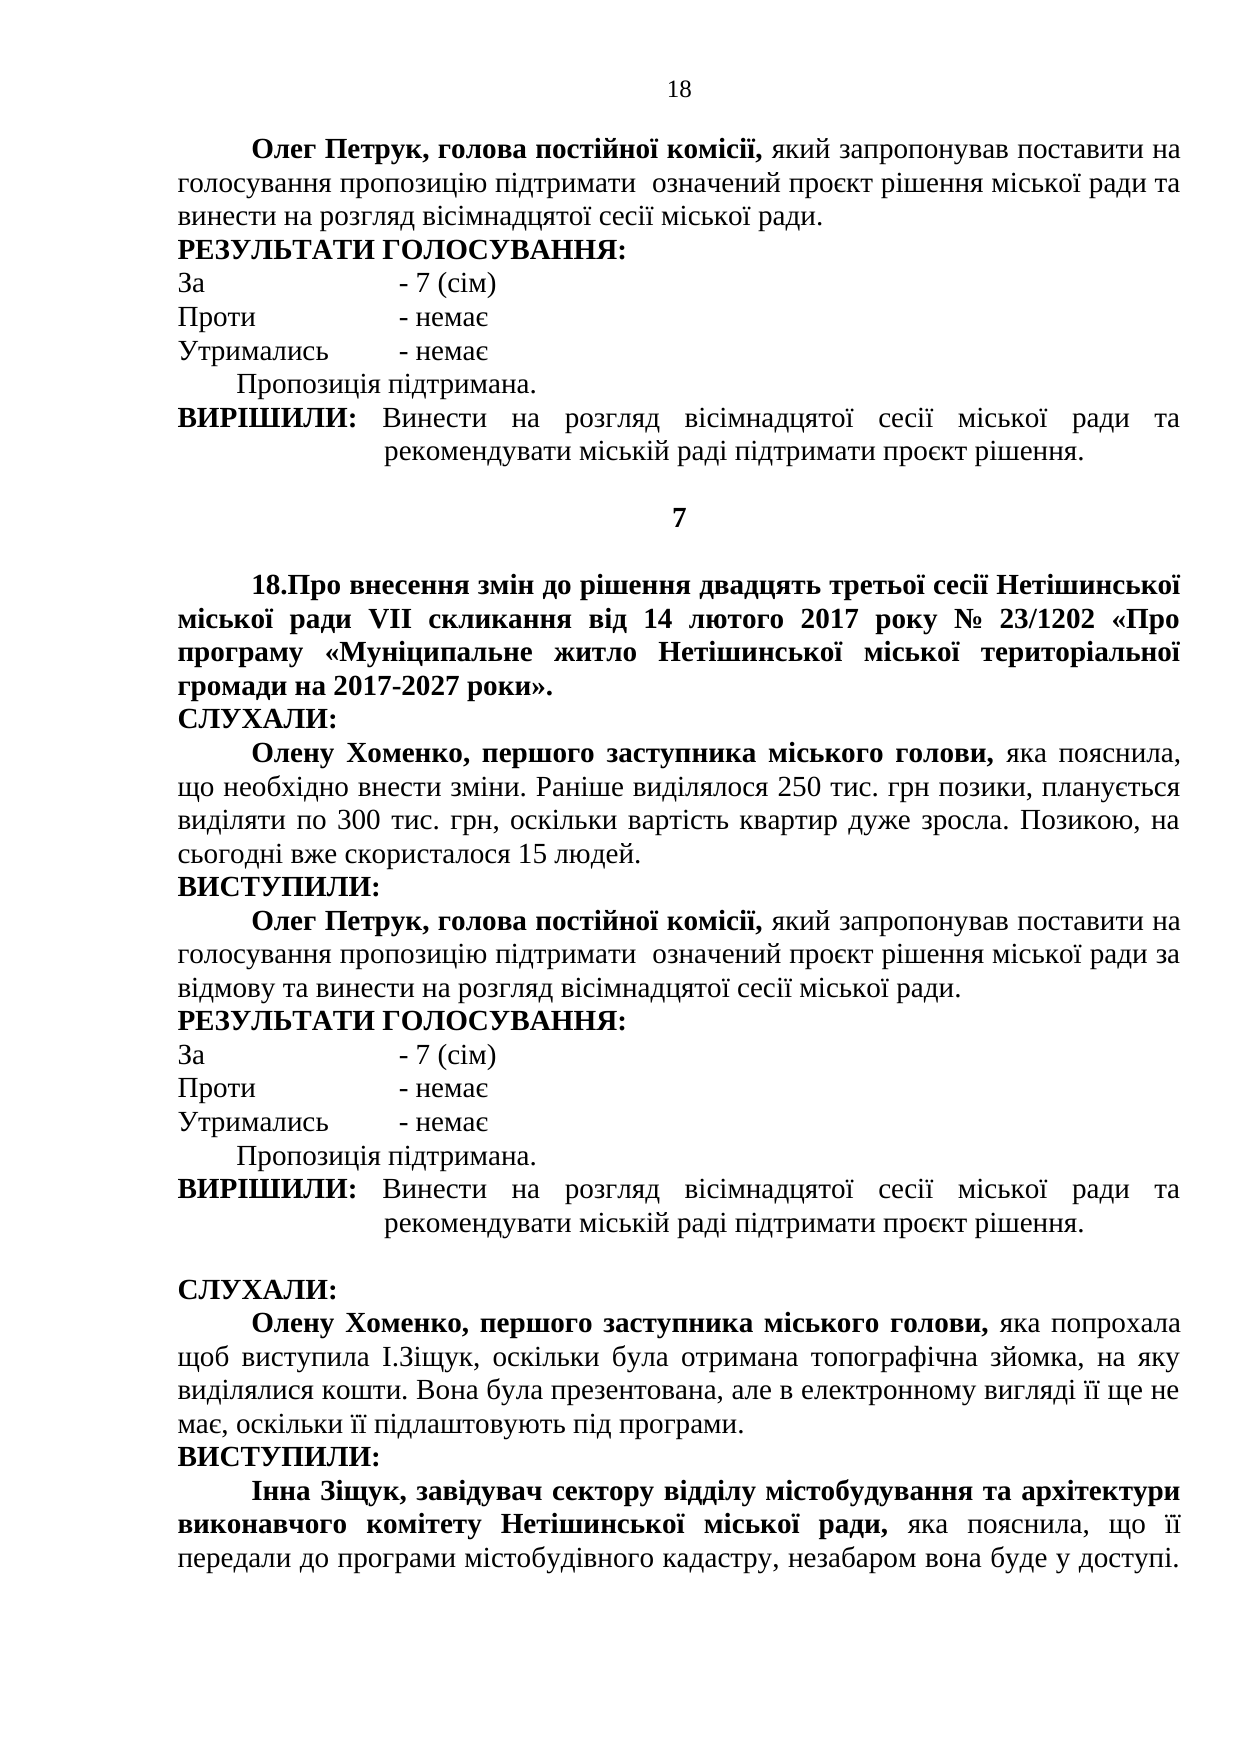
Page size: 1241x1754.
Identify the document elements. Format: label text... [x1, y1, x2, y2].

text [177, 1473, 1181, 1574]
text ВИСТУПИЛИ: [177, 869, 1181, 903]
text СЛУХАЛИ: [177, 1272, 1181, 1305]
text ВИРІШИЛИ: Винести на розгляд вісімнадцятої сесії міської ради та рекомендувати міській раді підтримати проєкт рішення. [177, 400, 1181, 467]
text Олену Хоменко, першого заступника міського голови, яка пояснила, що необхідно внести зміни. Раніше виділялося 250 тис. грн позики, планується виділяти по 300 тис. грн, оскільки вартість квартир дуже зросла. Позикою, на сьогодні вже скористалося 15 людей. [177, 735, 1181, 869]
text За - 7 (сім) [177, 1037, 1181, 1071]
text Утримались - немає [177, 1104, 1181, 1138]
text 18.Про внесення змін до рішення двадцять третьої сесії Нетішинської міської ради VII скликання від 14 лютого 2017 року № 23/1202 «Про програму «Муніципальне житло Нетішинської міської територіальної громади на 2017-2027 роки». [177, 567, 1181, 702]
text СЛУХАЛИ: [177, 702, 1181, 735]
text ВИРІШИЛИ: Винести на розгляд вісімнадцятої сесії міської ради та рекомендувати міській раді підтримати проєкт рішення. [177, 1171, 1181, 1238]
text Олег Петрук, голова постійної комісії, який запропонував поставити на голосування пропозицію підтримати означений проєкт рішення міської ради за відмову та винести на розгляд вісімнадцятої сесії міської ради. [177, 903, 1181, 1003]
text ВИСТУПИЛИ: [177, 1439, 1181, 1473]
text Пропозиція підтримана. [177, 366, 1181, 400]
text Утримались - немає [177, 333, 1181, 366]
text Проти - немає [177, 1071, 1181, 1104]
list 7 [177, 500, 1181, 534]
text РЕЗУЛЬТАТИ ГОЛОСУВАННЯ: [177, 232, 1181, 266]
text Олег Петрук, голова постійної комісії, який запропонував поставити на голосування пропозицію підтримати означений проєкт рішення міської ради та винести на розгляд вісімнадцятої сесії міської ради. [177, 131, 1181, 232]
text Пропозиція підтримана. [177, 1138, 1181, 1171]
text Проти - немає [177, 299, 1181, 333]
text Олену Хоменко, першого заступника міського голови, яка попрохала щоб виступила І.Зіщук, оскільки була отримана топографічна зйомка, на яку виділялися кошти. Вона була презентована, але в електронному вигляді її ще не має, оскільки її підлаштовують під програми. [177, 1305, 1181, 1439]
text РЕЗУЛЬТАТИ ГОЛОСУВАННЯ: [177, 1003, 1181, 1037]
text За - 7 (сім) [177, 266, 1181, 299]
